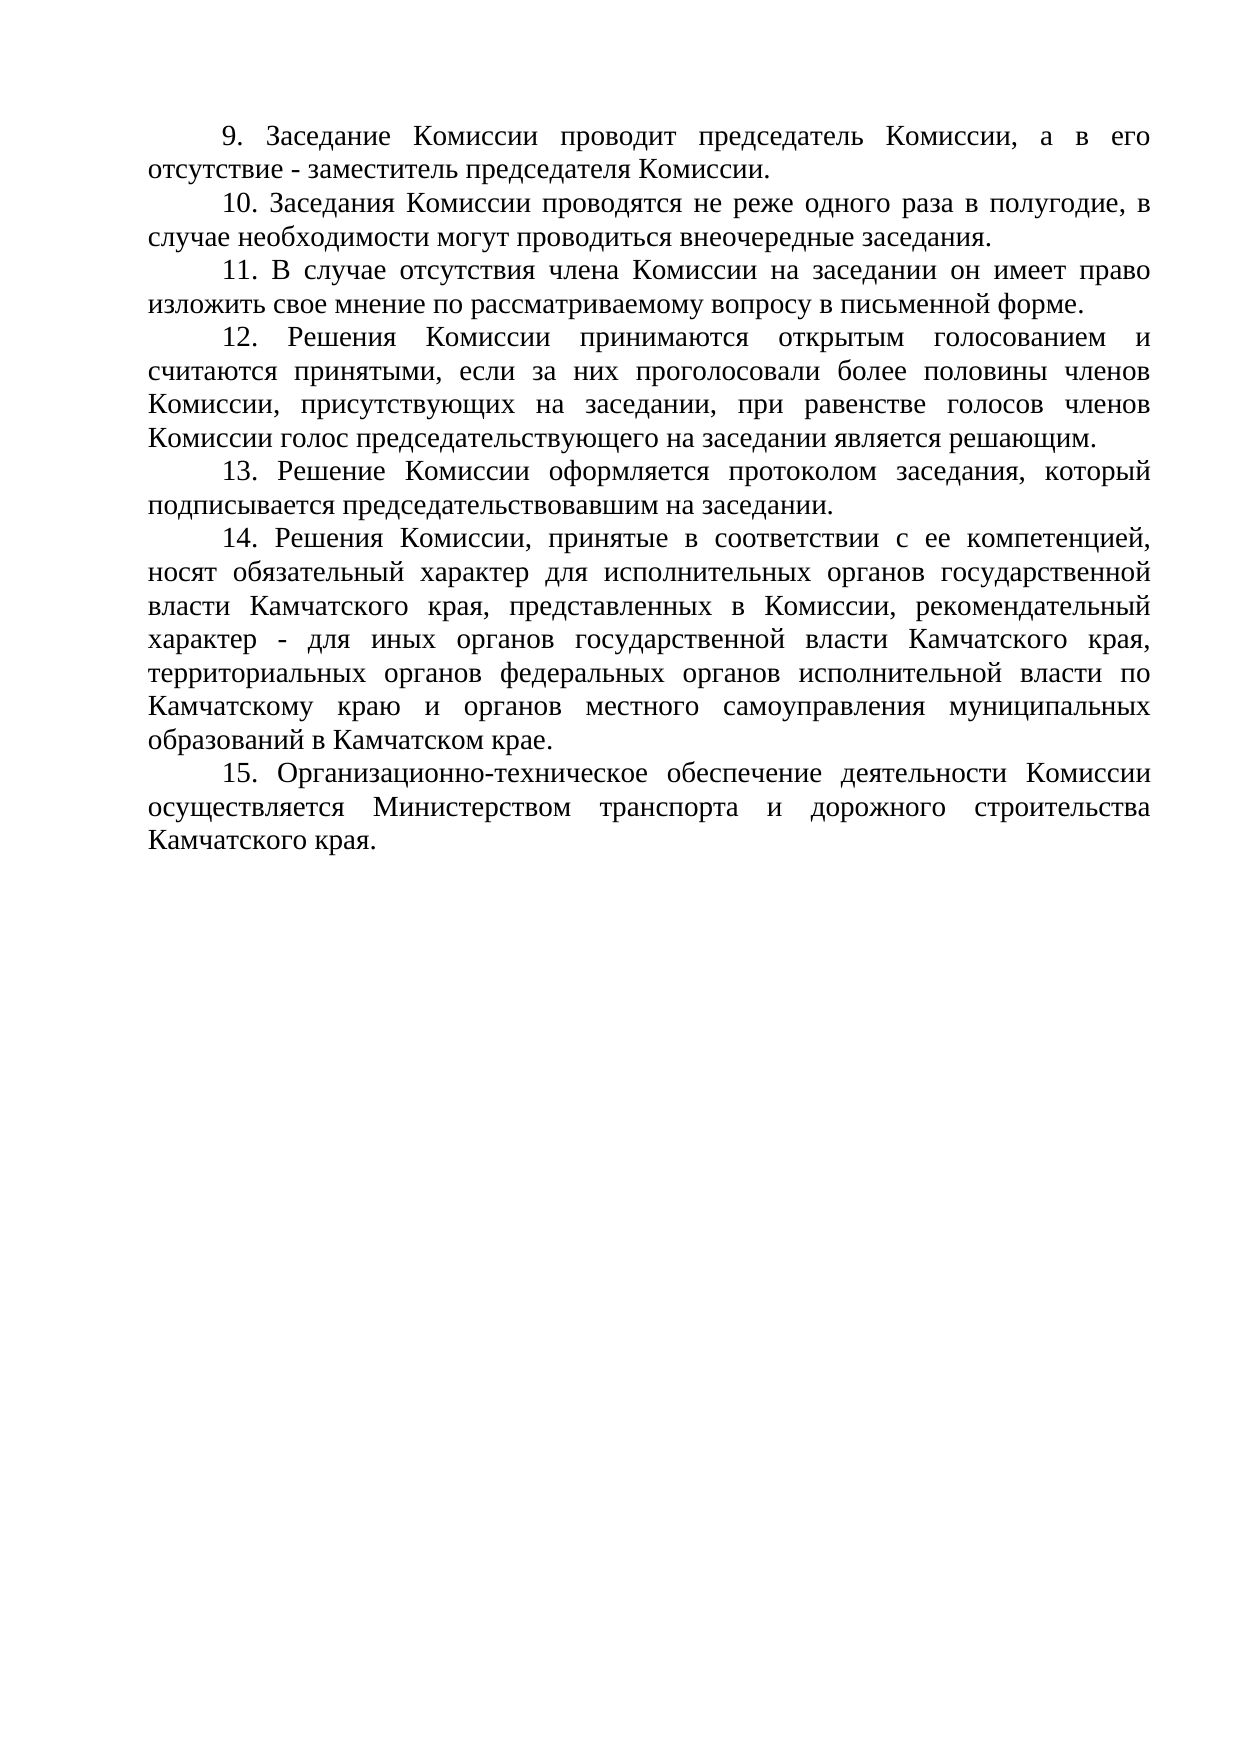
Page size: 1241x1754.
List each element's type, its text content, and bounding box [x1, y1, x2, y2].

text 12. Решения Комиссии принимаются открытым голосованием и считаются принятыми, если за них проголосовали более половины членов Комиссии, присутствующих на заседании, при равенстве голосов членов Комиссии голос председательствующего на заседании является решающим. [148, 319, 1152, 453]
text 10. Заседания Комиссии проводятся не реже одного раза в полугодие, в случае необходимости могут проводиться внеочередные заседания. [148, 185, 1152, 252]
text 14. Решения Комиссии, принятые в соответствии с ее компетенцией, носят обязательный характер для исполнительных органов государственной власти Камчатского края, представленных в Комиссии, рекомендательный характер - для иных органов государственной власти Камчатского края, территориальных органов федеральных органов исполнительной власти по Камчатскому краю и органов местного самоуправления муниципальных образований в Камчатском крае. [148, 521, 1152, 755]
text 9. Заседание Комиссии проводит председатель Комиссии, а в его отсутствие - заместитель председателя Комиссии. [148, 118, 1152, 185]
text 15. Организационно-техническое обеспечение деятельности Комиссии осуществляется Министерством транспорта и дорожного строительства Камчатского края. [148, 755, 1152, 856]
text 13. Решение Комиссии оформляется протоколом заседания, который подписывается председательствовавшим на заседании. [148, 453, 1152, 521]
text 11. В случае отсутствия члена Комиссии на заседании он имеет право изложить свое мнение по рассматриваемому вопросу в письменной форме. [148, 252, 1152, 319]
